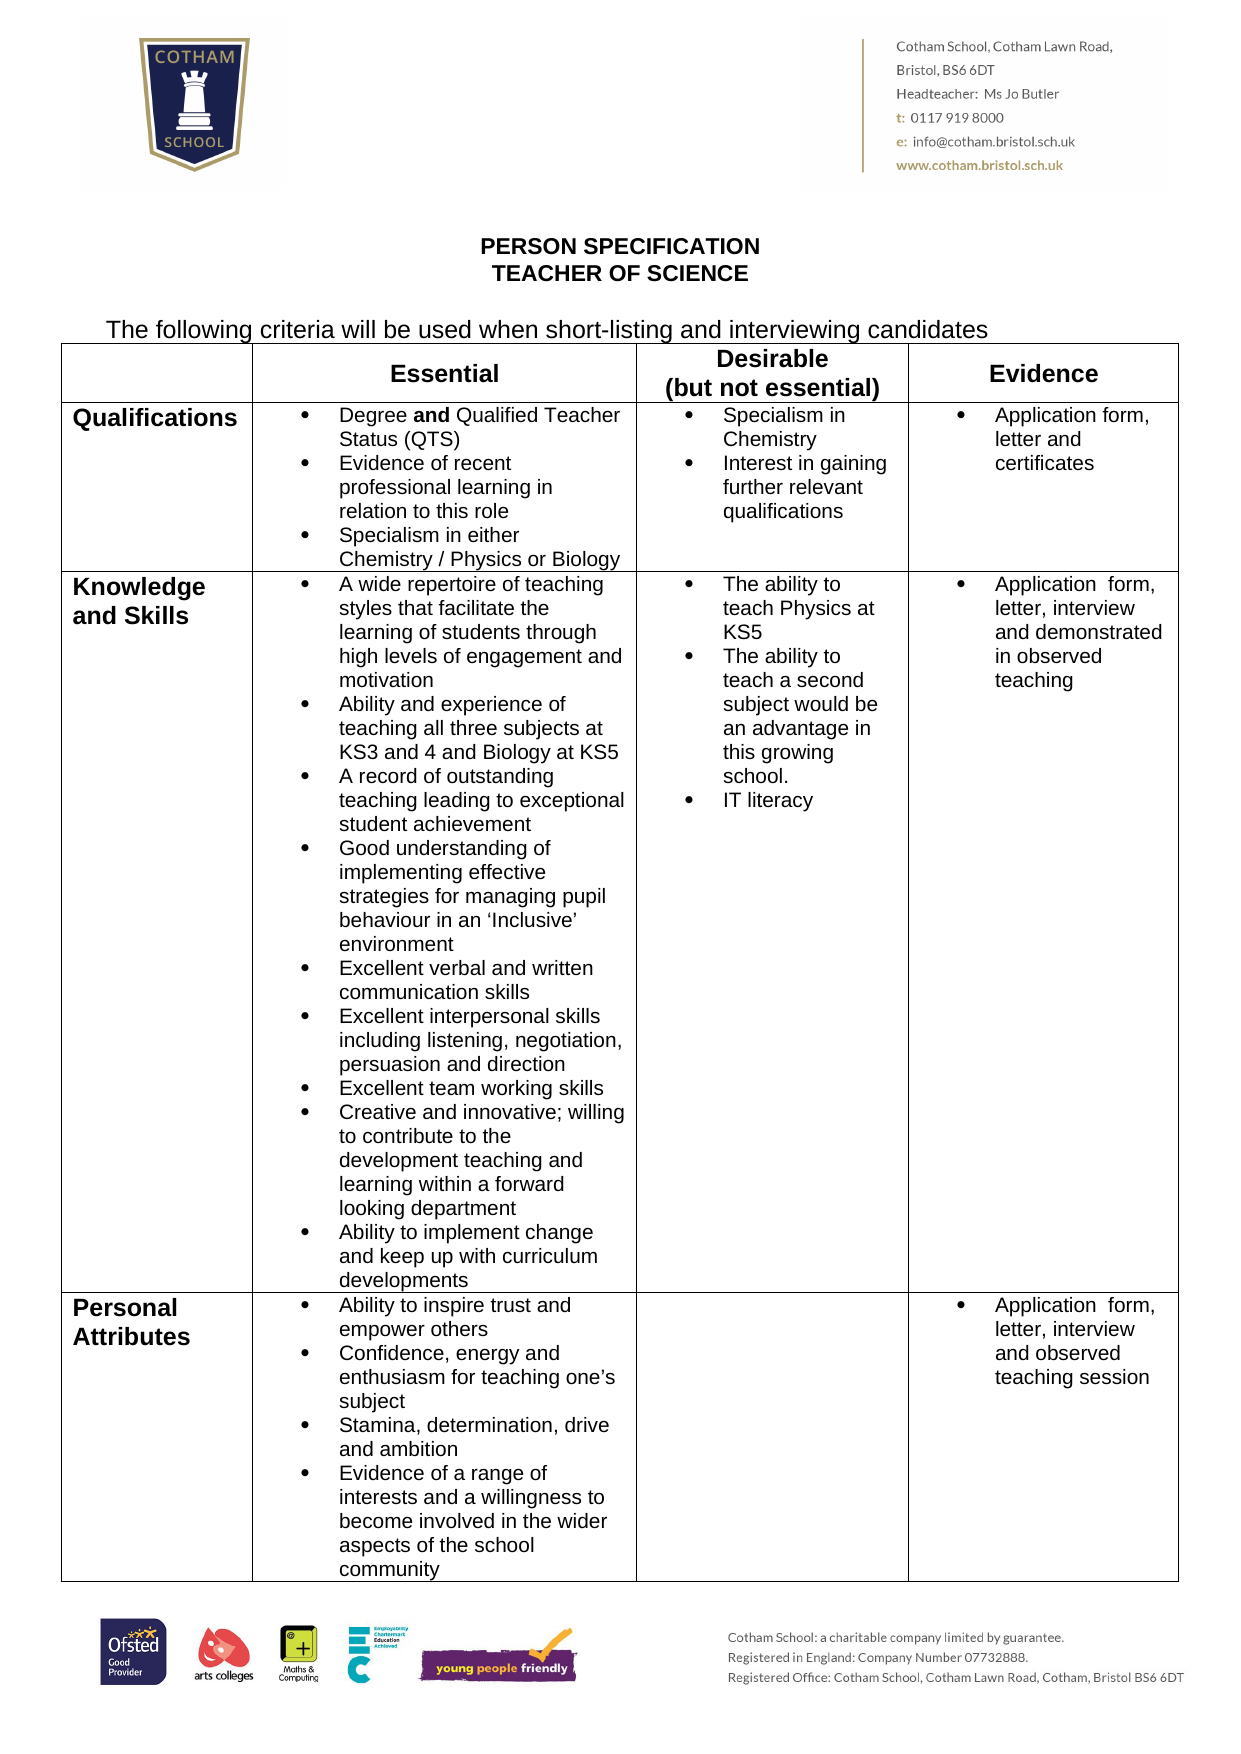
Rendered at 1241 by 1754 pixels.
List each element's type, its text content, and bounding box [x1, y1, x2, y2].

table_header Essential [253, 344, 636, 402]
table_cell Application form, letter and certificates [909, 403, 1178, 571]
table_cell [637, 1293, 908, 1581]
table_header Desirable (but not essential) [637, 344, 908, 402]
picture [798, 14, 1174, 192]
text The following criteria will be used when short-listing and interviewing candidates [106, 314, 1090, 343]
text PERSON SPECIFICATION [150, 233, 1090, 259]
picture [77, 12, 287, 190]
table_cell Qualifications [62, 403, 252, 571]
text TEACHER OF SCIENCE [150, 259, 1090, 286]
table_cell Knowledge and Skills [62, 572, 252, 1292]
table_cell A wide repertoire of teaching styles that facilitate the learning of students through high levels of engagement and motivation Ability and experience of teaching all three subjects at KS3 and 4 and Biology at KS5 A record of outstanding teaching leading to exceptional student achievement Good understanding of implementing effective strategies for managing pupil behaviour in an ‘Inclusive’ environment Excellent verbal and written communication skills Excellent interpersonal skills including listening, negotiation, persuasion and direction Excellent team working skills Creative and innovative; willing to contribute to the development teaching and learning within a forward looking department Ability to implement change and keep up with curriculum developments [253, 572, 636, 1292]
table_cell The ability to teach Physics at KS5 The ability to teach a second subject would be an advantage in this growing school. IT literacy [637, 572, 908, 1292]
table_cell Personal Attributes [62, 1293, 252, 1581]
table_cell Degree and Qualified Teacher Status (QTS) Evidence of recent professional learning in relation to this role Specialism in either Chemistry / Physics or Biology [253, 403, 636, 571]
table_header Evidence [909, 344, 1178, 402]
table_header [62, 344, 252, 402]
table_cell Application form, letter, interview and demonstrated in observed teaching [909, 572, 1178, 1292]
table_cell Application form, letter, interview and observed teaching session [909, 1293, 1178, 1581]
picture [33, 1597, 1208, 1729]
table_cell Specialism in Chemistry Interest in gaining further relevant qualifications [637, 403, 908, 571]
